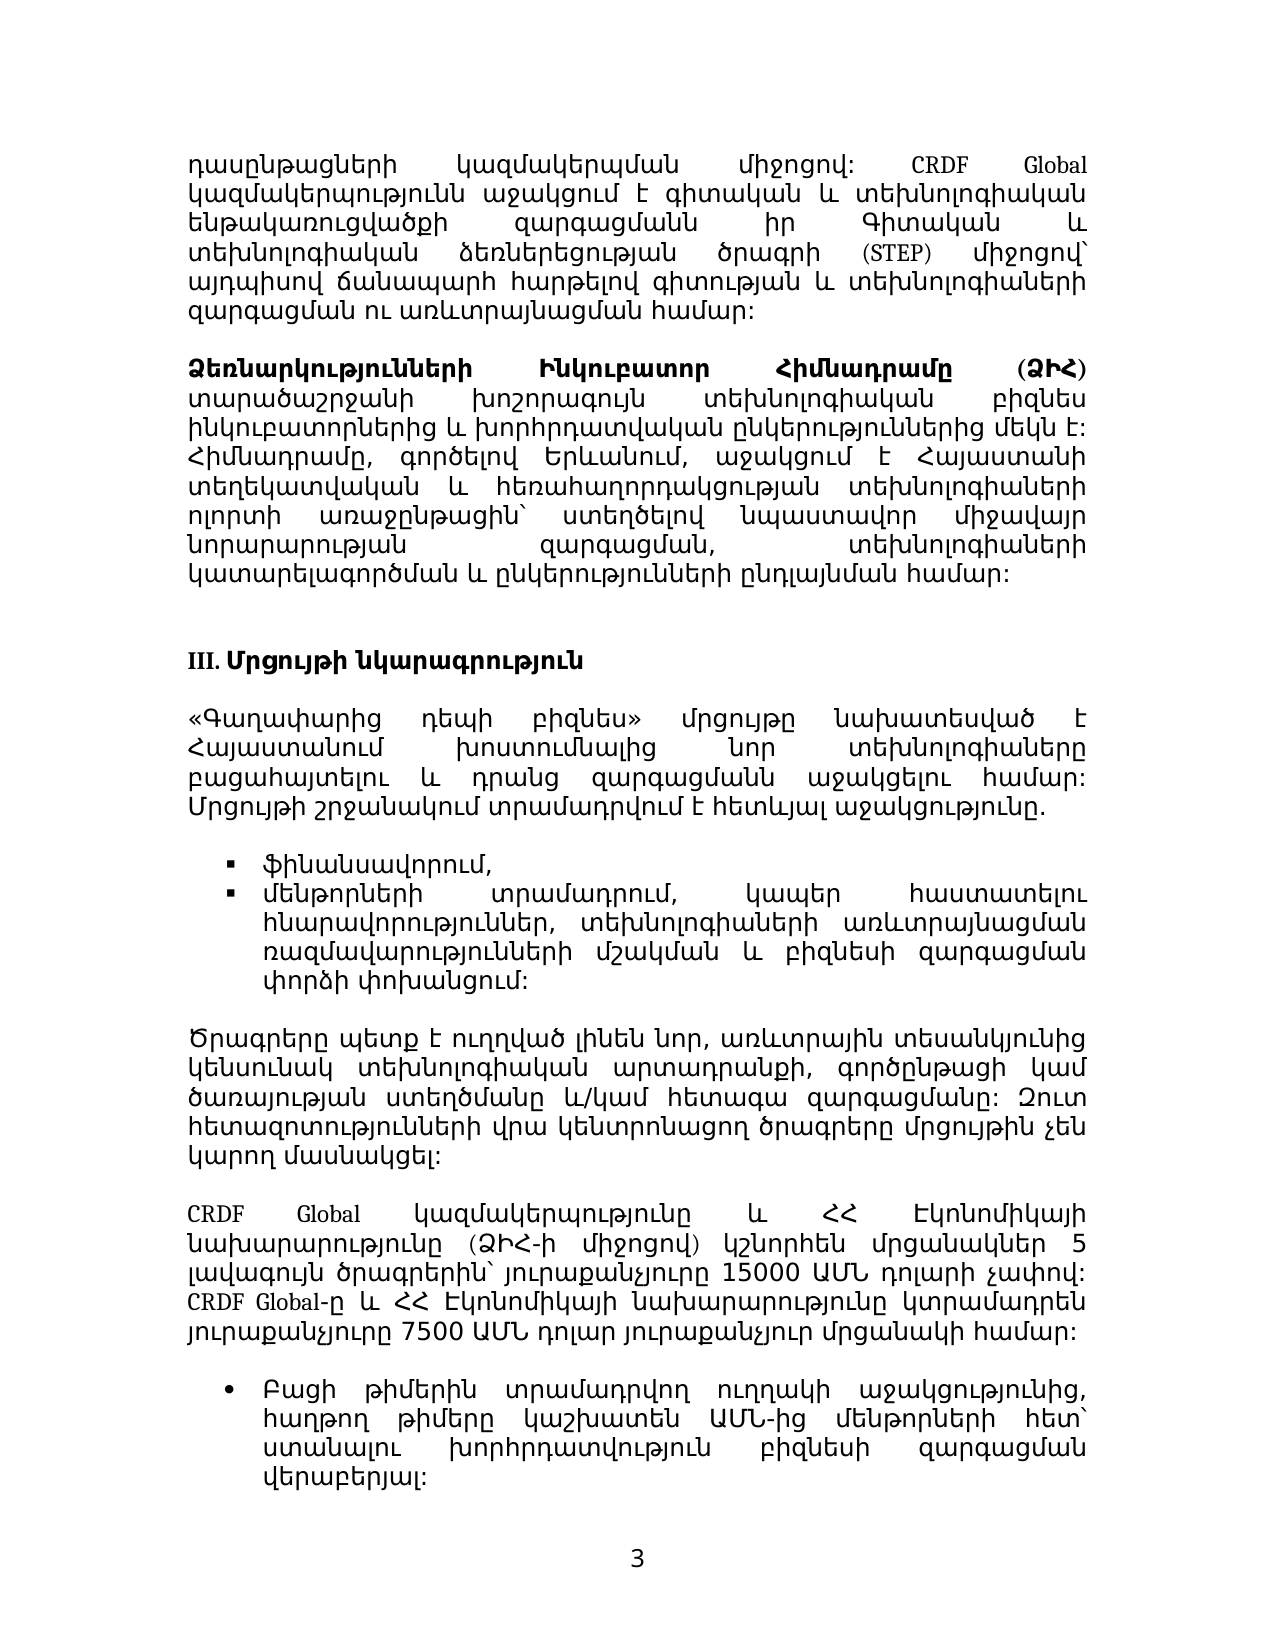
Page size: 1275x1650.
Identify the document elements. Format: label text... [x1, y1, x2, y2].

list Բացի թիմերին տրամադրվող ուղղակի աջակցությունից, հաղթող թիմերը կաշխատեն ԱՄՆ-ից մենթորների հետ՝ ստանալու խորհրդատվություն բիզնեսի զարգացման վերաբերյալ: [225, 1375, 1087, 1492]
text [187, 150, 1087, 326]
list ֆինանսավորում, [225, 850, 1087, 879]
list մենթորների տրամադրում, կապեր հաստատելու հնարավորություններ, տեխնոլոգիաների առևտրայնացման ռազմավարությունների մշակման և բիզնեսի զարգացման փորձի փոխանցում: [225, 879, 1087, 996]
text «Գաղափարից դեպի բիզնես» մրցույթը նախատեսված է Հայաստանում խոստումնալից նոր տեխնոլոգիաները բացահայտելու և դրանց զարգացմանն աջակցելու համար: Մրցույթի շրջանակում տրամադրվում է հետևյալ աջակցությունը. [187, 704, 1087, 821]
text CRDF Global կազմակերպությունը և ՀՀ Էկոնոմիկայի նախարարությունը (ՁԻՀ-ի միջոցով) կշնորհեն մրցանակներ 5 լավագույն ծրագրերին՝ յուրաքանչյուրը 15000 ԱՄՆ դոլարի չափով: CRDF Global-ը և ՀՀ Էկոնոմիկայի նախարարությունը կտրամադրեն յուրաքանչյուրը 7500 ԱՄՆ դոլար յուրաքանչյուր մրցանակի համար: [187, 1199, 1087, 1346]
text III. Մրցույթի նկարագրություն [187, 646, 1087, 676]
text Ձեռնարկությունների Ինկուբատոր Հիմնադրամը (ՁԻՀ) տարածաշրջանի խոշորագույն տեխնոլոգիական բիզնես ինկուբատորներից և խորհրդատվական ընկերություններից մեկն է: Հիմնադրամը, գործելով Երևանում, աջակցում է Հայաստանի տեղեկատվական և հեռահաղորդակցության տեխնոլոգիաների ոլորտի առաջընթացին՝ ստեղծելով նպաստավոր միջավայր նորարարության զարգացման, տեխնոլոգիաների կատարելագործման և ընկերությունների ընդլայնման համար: [187, 355, 1087, 588]
text Ծրագրերը պետք է ուղղված լինեն նոր, առևտրային տեսանկյունից կենսունակ տեխնոլոգիական արտադրանքի, գործընթացի կամ ծառայության ստեղծմանը և/կամ հետագա զարգացմանը: Զուտ հետազոտությունների վրա կենտրոնացող ծրագրերը մրցույթին չեն կարող մասնակցել: [187, 1024, 1087, 1171]
